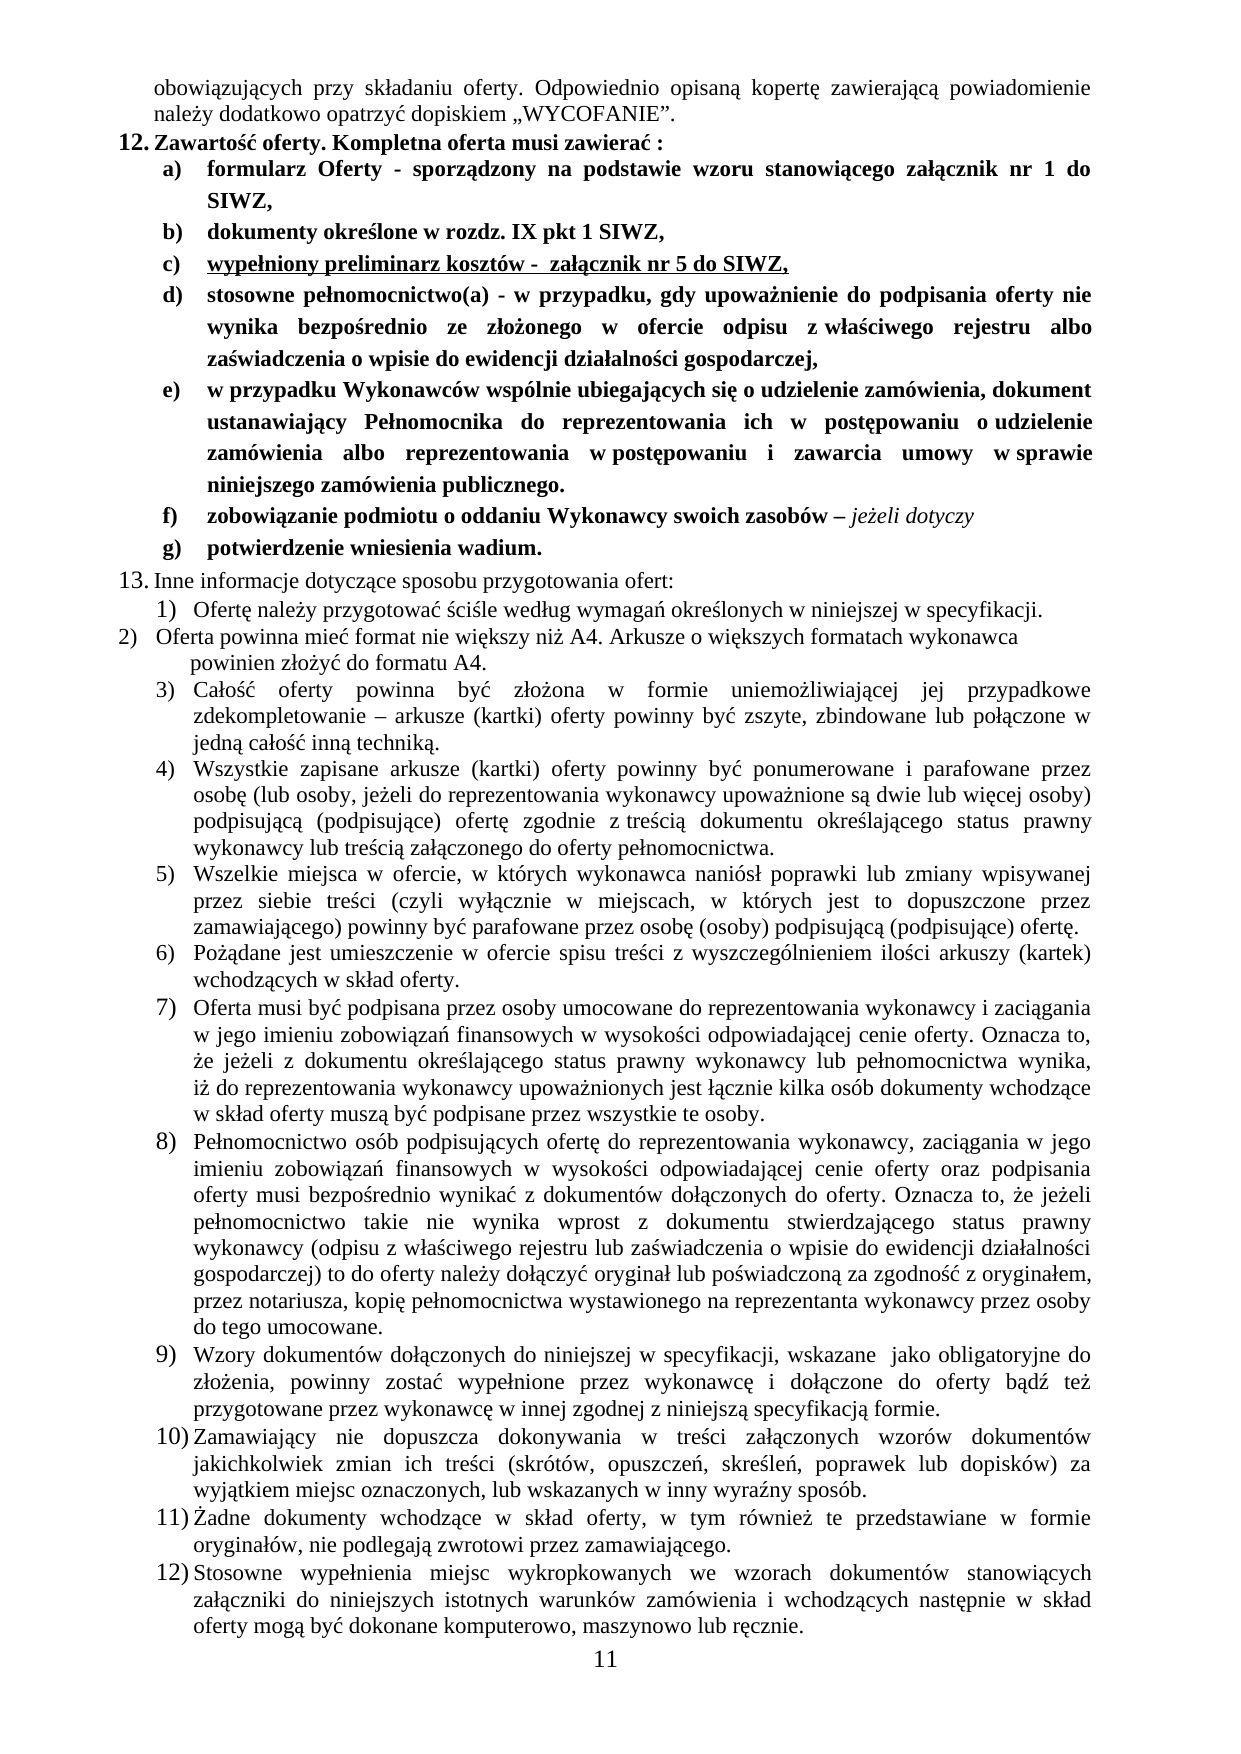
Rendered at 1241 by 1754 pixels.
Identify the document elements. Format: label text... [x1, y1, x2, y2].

list Wzory dokumentów dołączonych do niniejszej w specyfikacji, wskazane jako obligatoryjne do złożenia, powinny zostać wypełnione przez wykonawcę i dołączone do oferty bądź też przygotowane przez wykonawcę w innej zgodnej z niniejszą specyfikacją formie. [156, 1339, 1093, 1421]
list dokumenty określone w rozdz. IX pkt 1 SIWZ, [162, 218, 1093, 245]
list zobowiązanie podmiotu o oddaniu Wykonawcy swoich zasobów – jeżeli dotyczy [162, 502, 1093, 529]
text powinien złożyć do formatu A4. [156, 649, 1093, 676]
list potwierdzenie wniesienia wadium. [162, 534, 1093, 560]
list wypełniony preliminarz kosztów - załącznik nr 5 do SIWZ, [162, 250, 1093, 276]
list Zamawiający nie dopuszcza dokonywania w treści załączonych wzorów dokumentów jakichkolwiek zmian ich treści (skrótów, opuszczeń, skreśleń, poprawek lub dopisków) za wyjątkiem miejsc oznaczonych, lub wskazanych w inny wyraźny sposób. [156, 1421, 1093, 1502]
list Stosowne wypełnienia miejsc wykropkowanych we wzorach dokumentów stanowiących załączniki do niniejszych istotnych warunków zamówienia i wchodzących następnie w skład oferty mogą być dokonane komputerowo, maszynowo lub ręcznie. [156, 1557, 1093, 1639]
list Całość oferty powinna być złożona w formie uniemożliwiającej jej przypadkowe zdekompletowanie – arkusze (kartki) oferty powinny być zszyte, zbindowane lub połączone w jedną całość inną techniką. [156, 676, 1093, 755]
list Inne informacje dotyczące sposobu przygotowania ofert: [118, 566, 1093, 594]
list Pełnomocnictwo osób podpisujących ofertę do reprezentowania wykonawcy, zaciągania w jego imieniu zobowiązań finansowych w wysokości odpowiadającej cenie oferty oraz podpisania oferty musi bezpośrednio wynikać z dokumentów dołączonych do oferty. Oznacza to, że jeżeli pełnomocnictwo takie nie wynika wprost z dokumentu stwierdzającego status prawny wykonawcy (odpisu z właściwego rejestru lub zaświadczenia o wpisie do ewidencji działalności gospodarczej) to do oferty należy dołączyć oryginał lub poświadczoną za zgodność z oryginałem, przez notariusza, kopię pełnomocnictwa wystawionego na reprezentanta wykonawcy przez osoby do tego umocowane. [156, 1126, 1093, 1339]
list Wszystkie zapisane arkusze (kartki) oferty powinny być ponumerowane i parafowane przez osobę (lub osoby, jeżeli do reprezentowania wykonawcy upoważnione są dwie lub więcej osoby) podpisującą (podpisujące) ofertę zgodnie z treścią dokumentu określającego status prawny wykonawcy lub treścią załączonego do oferty pełnomocnictwa. [156, 755, 1093, 860]
list formularz Oferty - sporządzony na podstawie wzoru stanowiącego załącznik nr 1 do SIWZ, [162, 155, 1093, 213]
list Pożądane jest umieszczenie w ofercie spisu treści z wyszczególnieniem ilości arkuszy (kartek) wchodzących w skład oferty. [156, 939, 1093, 992]
list Oferta musi być podpisana przez osoby umocowane do reprezentowania wykonawcy i zaciągania w jego imieniu zobowiązań finansowych w wysokości odpowiadającej cenie oferty. Oznacza to, że jeżeli z dokumentu określającego status prawny wykonawcy lub pełnomocnictwa wynika, iż do reprezentowania wykonawcy upoważnionych jest łącznie kilka osób dokumenty wchodzące w skład oferty muszą być podpisane przez wszystkie te osoby. [156, 992, 1093, 1126]
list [118, 74, 1093, 127]
list Ofertę należy przygotować ściśle według wymagań określonych w niniejszej w specyfikacji. [156, 594, 1093, 623]
list Zawartość oferty. Kompletna oferta musi zawierać : [118, 127, 1093, 155]
list Żadne dokumenty wchodzące w skład oferty, w tym również te przedstawiane w formie oryginałów, nie podlegają zwrotowi przez zamawiającego. [156, 1502, 1093, 1557]
list Oferta powinna mieć format nie większy niż A4. Arkusze o większych formatach wykonawca [118, 623, 1093, 649]
list w przypadku Wykonawców wspólnie ubiegających się o udzielenie zamówienia, dokument ustanawiający Pełnomocnika do reprezentowania ich w postępowaniu o udzielenie zamówienia albo reprezentowania w postępowaniu i zawarcia umowy w sprawie niniejszego zamówienia publicznego. [162, 376, 1093, 497]
list stosowne pełnomocnictwo(a) - w przypadku, gdy upoważnienie do podpisania oferty nie wynika bezpośrednio ze złożonego w ofercie odpisu z właściwego rejestru albo zaświadczenia o wpisie do ewidencji działalności gospodarczej, [162, 282, 1093, 371]
list Wszelkie miejsca w ofercie, w których wykonawca naniósł poprawki lub zmiany wpisywanej przez siebie treści (czyli wyłącznie w miejscach, w których jest to dopuszczone przez zamawiającego) powinny być parafowane przez osobę (osoby) podpisującą (podpisujące) ofertę. [156, 860, 1093, 939]
